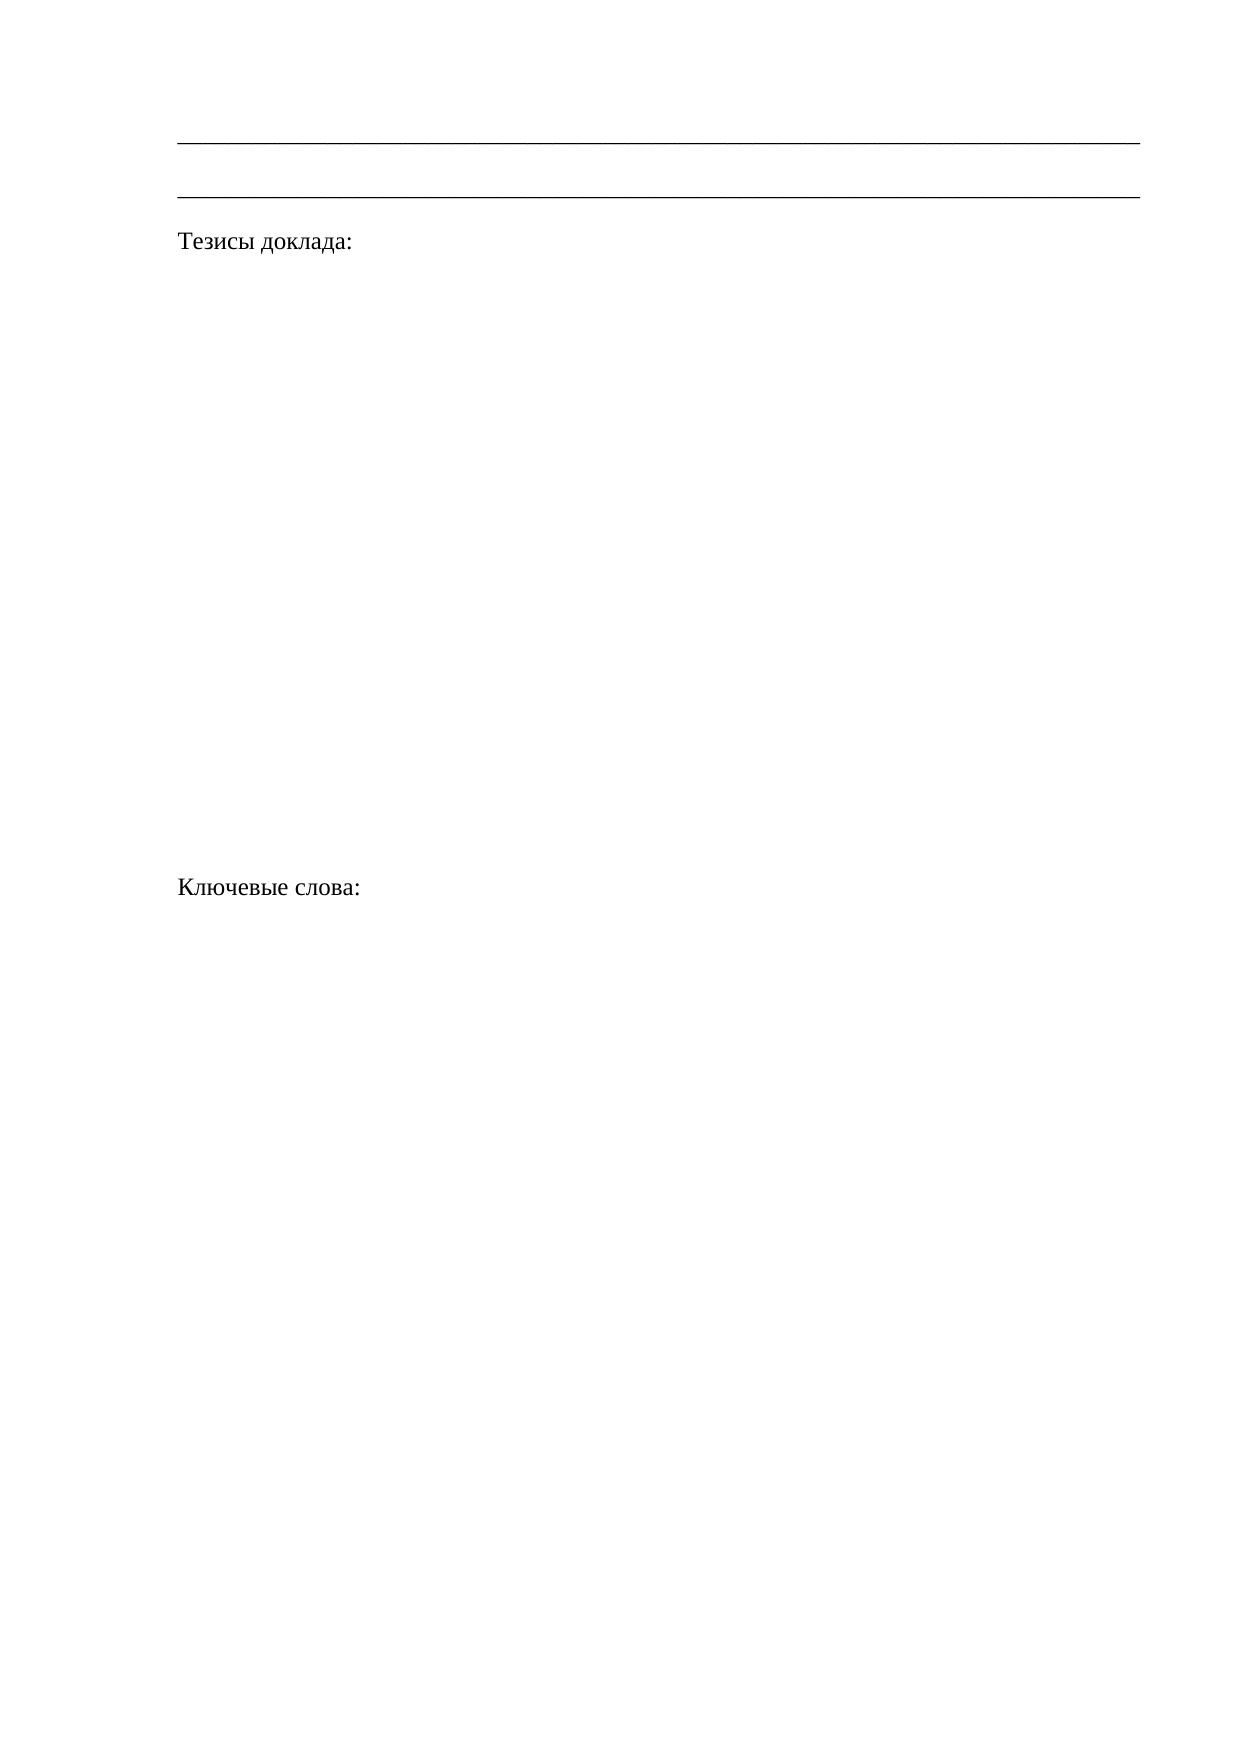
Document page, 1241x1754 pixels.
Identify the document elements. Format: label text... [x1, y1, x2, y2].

text Тезисы доклада: [177, 226, 1152, 254]
text Ключевые слова: [177, 872, 1152, 901]
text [177, 172, 1152, 201]
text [177, 118, 1152, 147]
